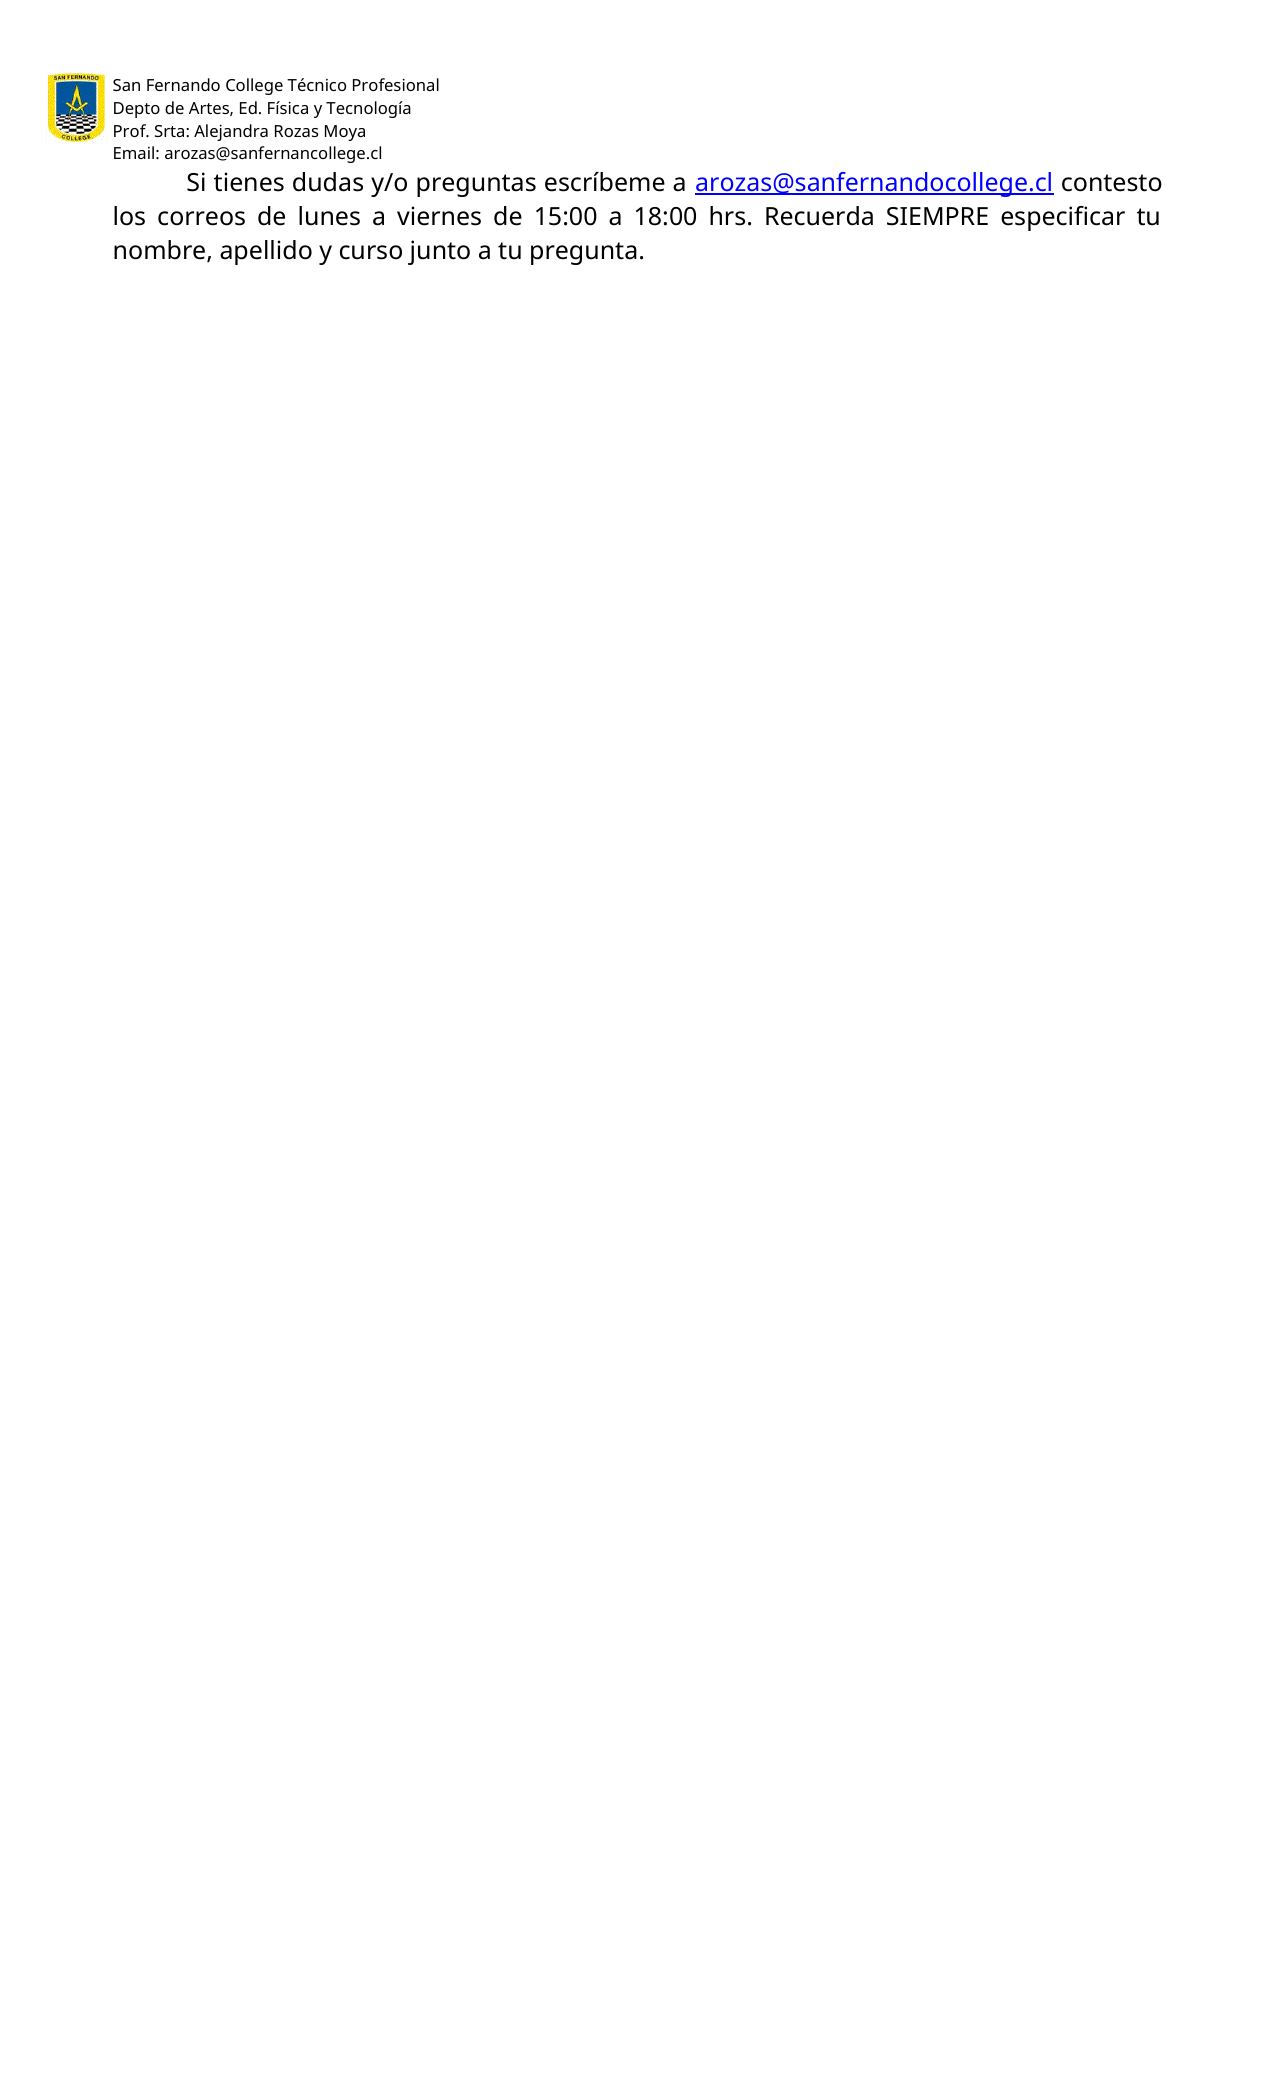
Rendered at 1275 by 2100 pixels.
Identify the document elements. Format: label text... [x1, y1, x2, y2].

picture [46, 73, 107, 144]
text Si tienes dudas y/o preguntas escríbeme a arozas@sanfernandocollege.cl contesto los correos de lunes a viernes de 15:00 a 18:00 hrs. Recuerda SIEMPRE especificar tu nombre, apellido y curso junto a tu pregunta. [112, 164, 1162, 267]
